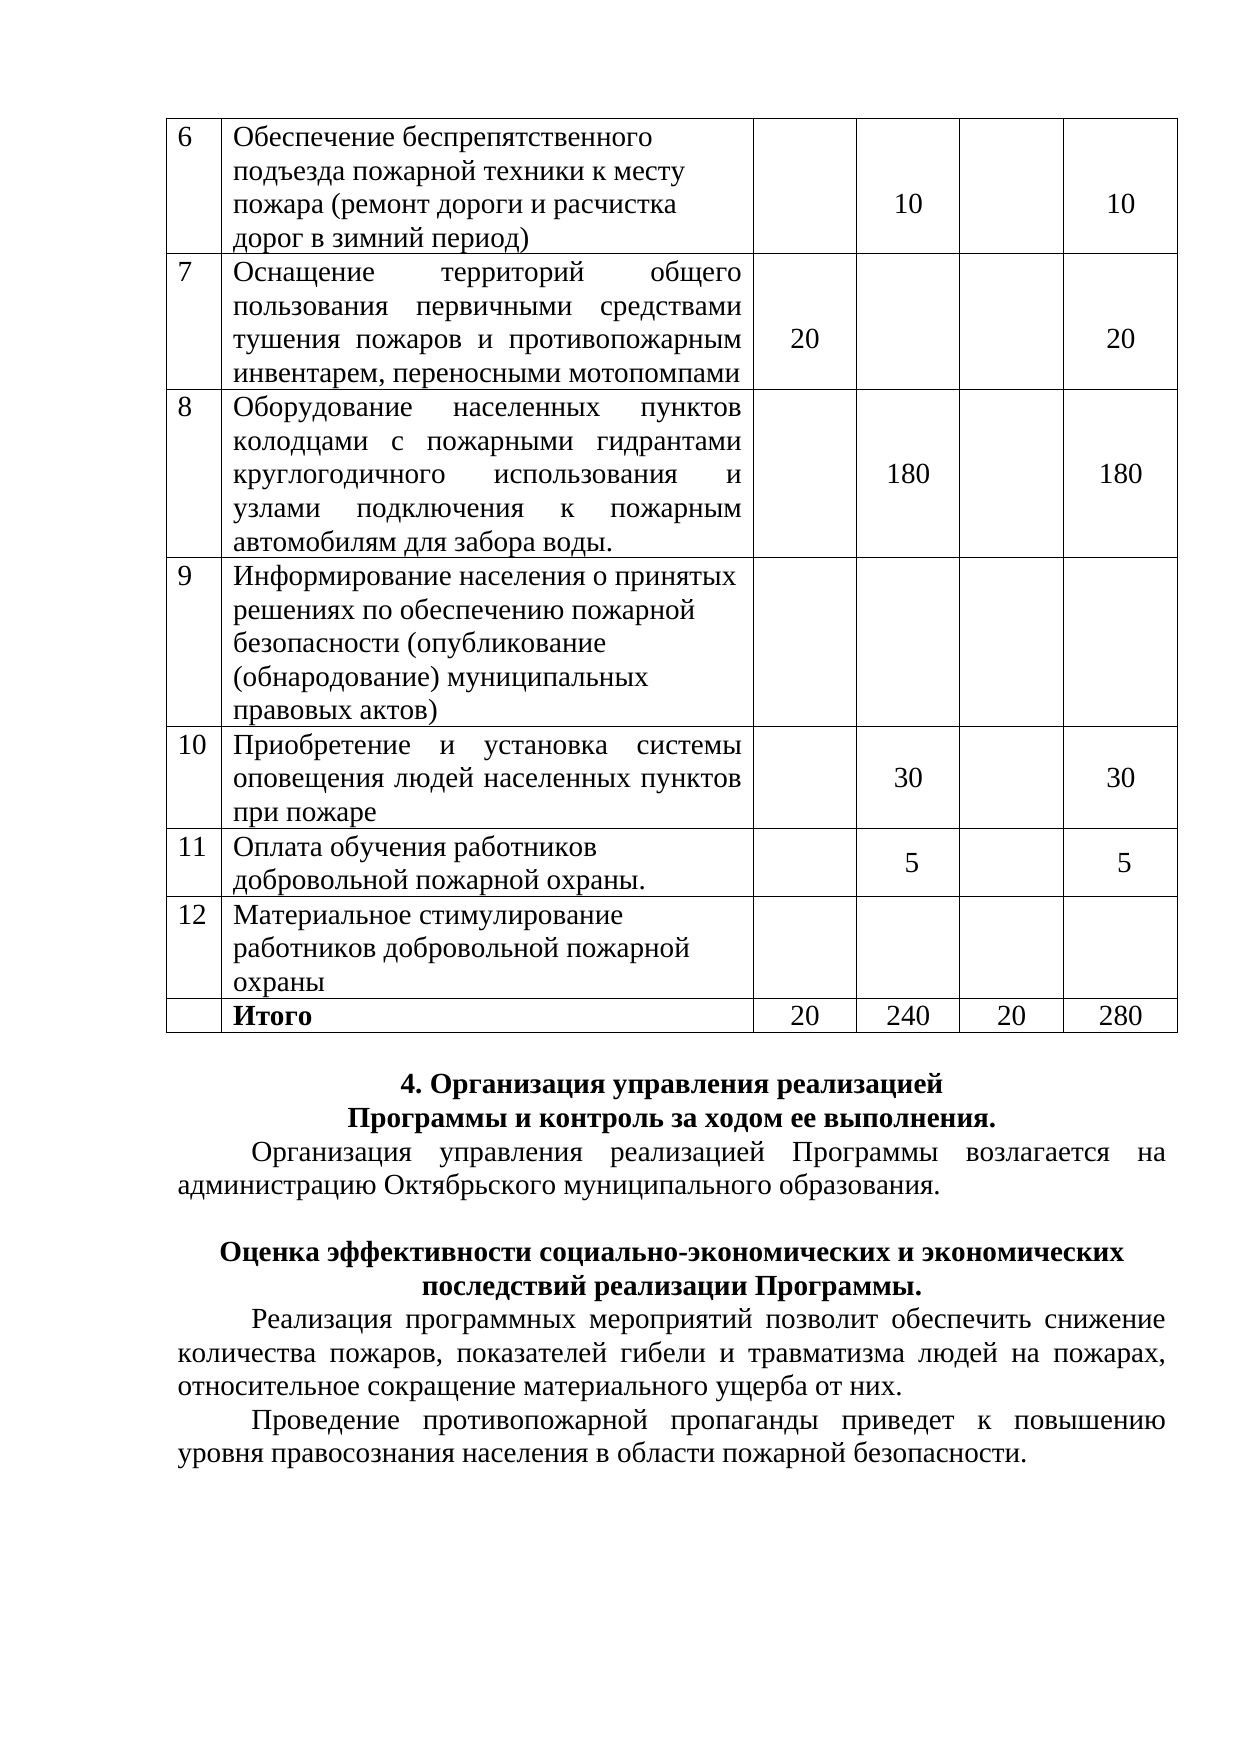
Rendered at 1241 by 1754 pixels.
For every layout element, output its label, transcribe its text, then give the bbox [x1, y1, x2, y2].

table_cell [1064, 558, 1177, 726]
text Организация управления реализацией Программы возлагается на администрацию Октябрьского муниципального образования. [177, 1134, 1167, 1201]
table_cell [960, 829, 1063, 896]
table_cell [754, 390, 856, 557]
table_cell [1064, 897, 1177, 997]
table_cell [960, 254, 1063, 388]
table_cell [857, 254, 959, 388]
table_cell [857, 897, 959, 997]
text Оценка эффективности социально-экономических и экономических последствий реализации Программы. [177, 1234, 1167, 1301]
table_cell [960, 558, 1063, 726]
table_cell [754, 119, 856, 253]
table_cell [960, 390, 1063, 557]
table_cell Оборудование населенных пунктов колодцами с пожарными гидрантами круглогодичного использования и узлами подключения к пожарным автомобилям для забора воды. [222, 390, 753, 557]
table_cell Итого [222, 999, 753, 1032]
table_cell 280 [1064, 999, 1177, 1032]
table_cell 30 [857, 727, 959, 828]
table_cell 7 [167, 254, 221, 388]
table_cell Обеспечение беспрепятственного подъезда пожарной техники к месту пожара (ремонт дороги и расчистка дорог в зимний период) [222, 119, 753, 253]
table_cell 11 [167, 829, 221, 896]
table_cell [754, 558, 856, 726]
text Реализация программных мероприятий позволит обеспечить снижение количества пожаров, показателей гибели и травматизма людей на пожарах, относительное сокращение материального ущерба от них. [177, 1301, 1167, 1402]
table_cell 20 [960, 999, 1063, 1032]
table_cell [960, 897, 1063, 997]
table_cell 20 [1064, 254, 1177, 388]
table_cell 5 [1064, 829, 1177, 896]
table_cell 20 [754, 999, 856, 1032]
table_cell 240 [857, 999, 959, 1032]
table_cell [960, 727, 1063, 828]
table_cell 180 [857, 390, 959, 557]
table_cell Материальное стимулирование работников добровольной пожарной охраны [222, 897, 753, 997]
table_cell 8 [167, 390, 221, 557]
text Проведение противопожарной пропаганды приведет к повышению уровня правосознания населения в области пожарной безопасности. [177, 1402, 1167, 1469]
table_cell 12 [167, 897, 221, 997]
table_cell 10 [1064, 119, 1177, 253]
table_cell 10 [857, 119, 959, 253]
text Программы и контроль за ходом ее выполнения. [177, 1100, 1167, 1134]
table_cell 180 [1064, 390, 1177, 557]
table_cell [167, 999, 221, 1032]
table_cell 20 [754, 254, 856, 388]
table_cell 6 [167, 119, 221, 253]
table_cell 5 [857, 829, 959, 896]
table_cell 9 [167, 558, 221, 726]
table_cell Приобретение и установка системы оповещения людей населенных пунктов при пожаре [222, 727, 753, 828]
table_cell Оснащение территорий общего пользования первичными средствами тушения пожаров и противопожарным инвентарем, переносными мотопомпами [222, 254, 753, 388]
table_cell [754, 897, 856, 997]
table_cell 10 [167, 727, 221, 828]
table_cell [960, 119, 1063, 253]
table_cell [754, 727, 856, 828]
table_cell Оплата обучения работников добровольной пожарной охраны. [222, 829, 753, 896]
table_cell 30 [1064, 727, 1177, 828]
text 4. Организация управления реализацией [177, 1067, 1167, 1100]
table_cell [857, 558, 959, 726]
table_cell [754, 829, 856, 896]
table_cell Информирование населения о принятых решениях по обеспечению пожарной безопасности (опубликование (обнародование) муниципальных правовых актов) [222, 558, 753, 726]
